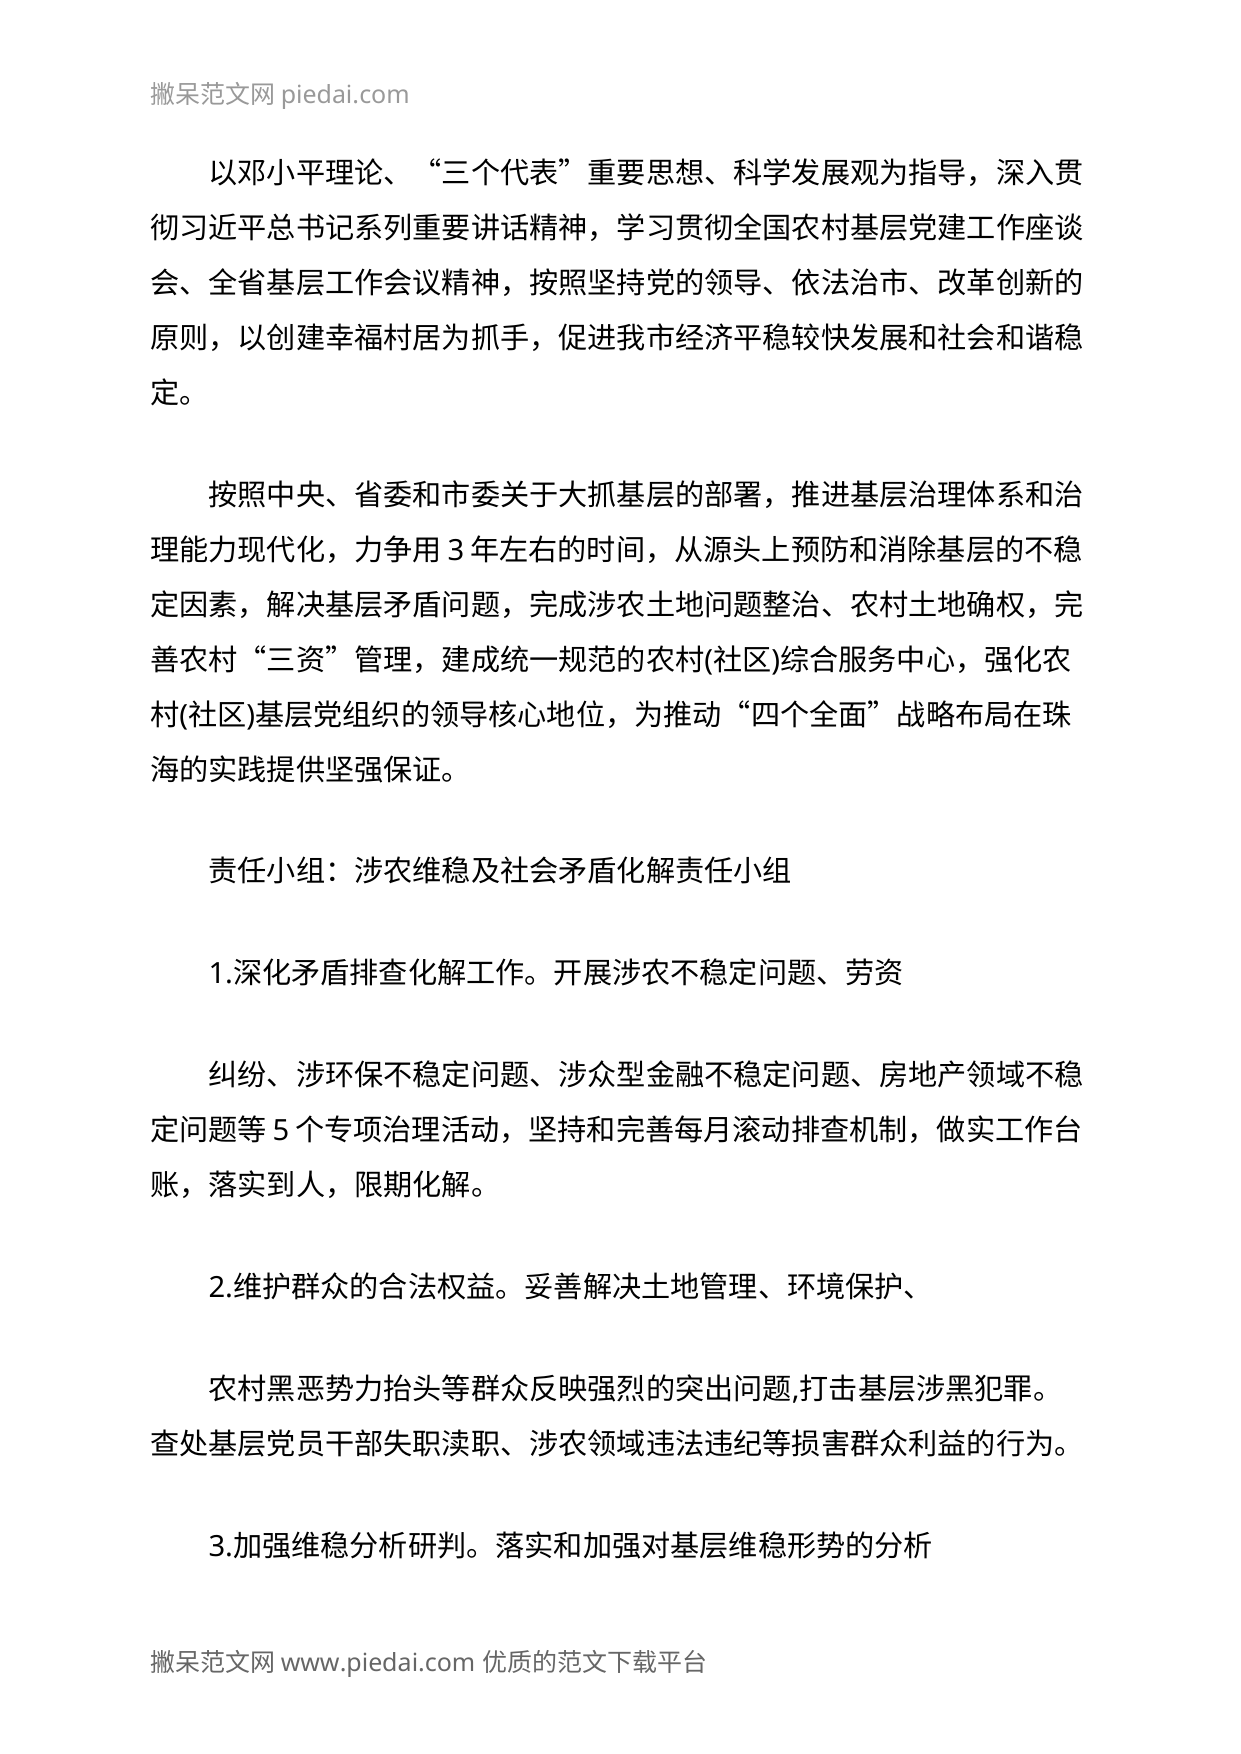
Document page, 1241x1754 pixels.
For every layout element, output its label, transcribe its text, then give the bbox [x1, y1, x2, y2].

text 按照中央、省委和市委关于大抓基层的部署，推进基层治理体系和治理能力现代化，力争用3年左右的时间，从源头上预防和消除基层的不稳定因素，解决基层矛盾问题，完成涉农土地问题整治、农村土地确权，完善农村“三资”管理，建成统一规范的农村(社区)综合服务中心，强化农村(社区)基层党组织的领导核心地位，为推动“四个全面”战略布局在珠海的实践提供坚强保证。 [150, 471, 1090, 788]
text 责任小组：涉农维稳及社会矛盾化解责任小组 [150, 848, 1090, 890]
text 纠纷、涉环保不稳定问题、涉众型金融不稳定问题、房地产领域不稳定问题等5个专项治理活动，坚持和完善每月滚动排查机制，做实工作台账，落实到人，限期化解。 [150, 1052, 1090, 1204]
text 3.加强维稳分析研判。落实和加强对基层维稳形势的分析 [150, 1522, 1090, 1564]
text 1.深化矛盾排查化解工作。开展涉农不稳定问题、劳资 [150, 950, 1090, 992]
text 以邓小平理论、“三个代表”重要思想、科学发展观为指导，深入贯彻习近平总书记系列重要讲话精神，学习贯彻全国农村基层党建工作座谈会、全省基层工作会议精神，按照坚持党的领导、依法治市、改革创新的原则，以创建幸福村居为抓手，促进我市经济平稳较快发展和社会和谐稳定。 [150, 150, 1090, 412]
text 2.维护群众的合法权益。妥善解决土地管理、环境保护、 [150, 1263, 1090, 1306]
text 农村黑恶势力抬头等群众反映强烈的突出问题,打击基层涉黑犯罪。查处基层党员干部失职渎职、涉农领域违法违纪等损害群众利益的行为。 [150, 1365, 1090, 1463]
